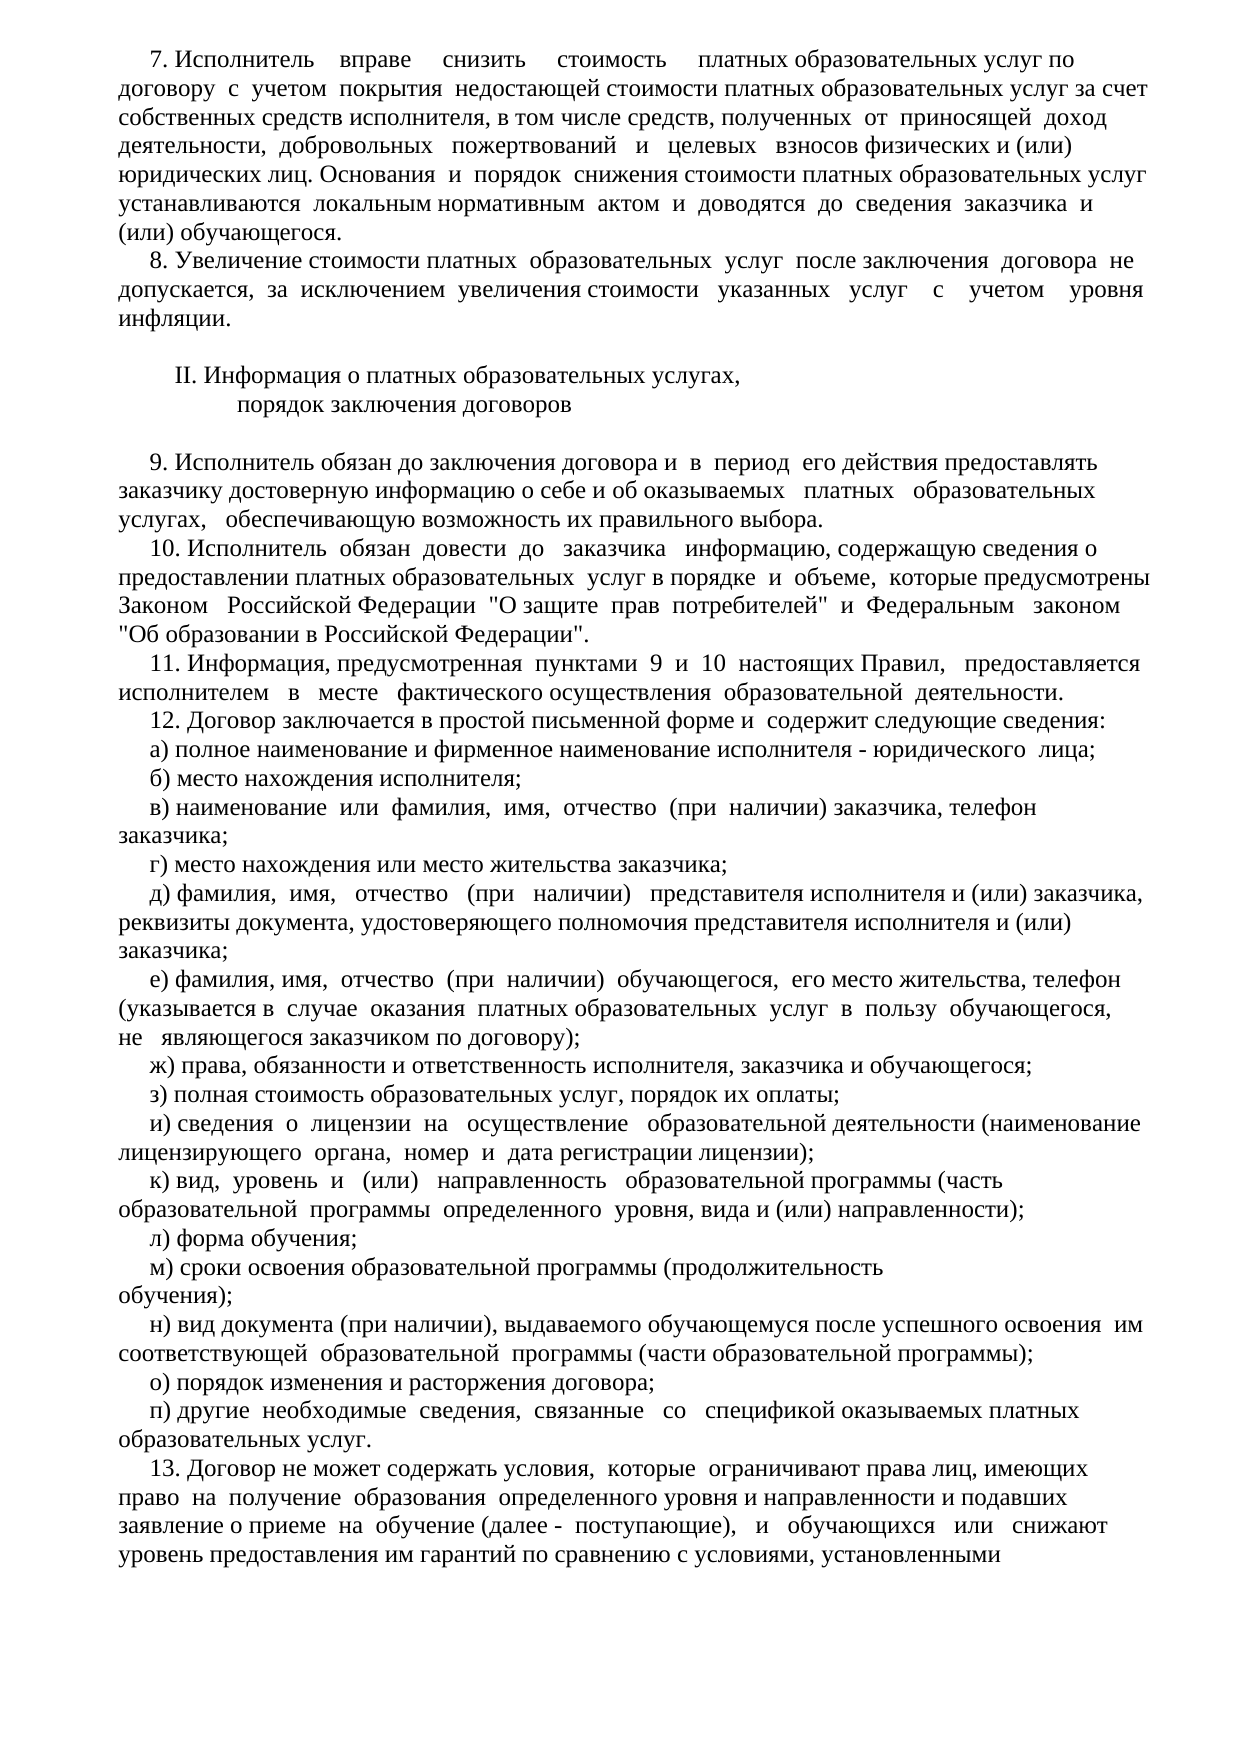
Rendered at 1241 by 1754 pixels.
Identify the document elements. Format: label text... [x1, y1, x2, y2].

text 9. Исполнитель обязан до заключения договора и в период его действия предоставлять заказчику достоверную информацию о себе и об оказываемых платных образовательных услугах, обеспечивающую возможность их правильного выбора. [118, 447, 1152, 533]
text п) другие необходимые сведения, связанные со спецификой оказываемых платных образовательных услуг. [118, 1396, 1152, 1453]
text и) сведения о лицензии на осуществление образовательной деятельности (наименование лицензирующего органа, номер и дата регистрации лицензии); [118, 1108, 1152, 1166]
text II. Информация о платных образовательных услугах, [118, 361, 1152, 389]
text ж) права, обязанности и ответственность исполнителя, заказчика и обучающегося; [118, 1051, 1152, 1079]
text деятельности, добровольных пожертвований и целевых взносов физических и (или) юридических лиц. Основания и порядок снижения стоимости платных образовательных услуг устанавливаются локальным нормативным актом и доводятся до сведения заказчика и (или) обучающегося. [118, 131, 1152, 246]
text к) вид, уровень и (или) направленность образовательной программы (часть образовательной программы определенного уровня, вида и (или) направленности); [118, 1166, 1152, 1223]
text порядок заключения договоров [118, 389, 1152, 418]
text б) место нахождения исполнителя; [118, 763, 1152, 792]
text 8. Увеличение стоимости платных образовательных услуг после заключения договора не допускается, за исключением увеличения стоимости указанных услуг с учетом уровня инфляции. [118, 246, 1152, 332]
text обучения); [118, 1281, 1152, 1309]
text м) сроки освоения образовательной программы (продолжительность [118, 1252, 1152, 1281]
text з) полная стоимость образовательных услуг, порядок их оплаты; [118, 1079, 1152, 1108]
text д) фамилия, имя, отчество (при наличии) представителя исполнителя и (или) заказчика, реквизиты документа, удостоверяющего полномочия представителя исполнителя и (или) заказчика; [118, 878, 1152, 964]
text н) вид документа (при наличии), выдаваемого обучающемуся после успешного освоения им соответствующей образовательной программы (части образовательной программы); [118, 1309, 1152, 1367]
text е) фамилия, имя, отчество (при наличии) обучающегося, его место жительства, телефон (указывается в случае оказания платных образовательных услуг в пользу обучающегося, не являющегося заказчиком по договору); [118, 964, 1152, 1051]
text а) полное наименование и фирменное наименование исполнителя - юридического лица; [118, 734, 1152, 763]
text 11. Информация, предусмотренная пунктами 9 и 10 настоящих Правил, предоставляется исполнителем в месте фактического осуществления образовательной деятельности. [118, 648, 1152, 706]
text 10. Исполнитель обязан довести до заказчика информацию, содержащую сведения о предоставлении платных образовательных услуг в порядке и объеме, которые предусмотрены Законом Российской Федерации "О защите прав потребителей" и Федеральным законом [118, 533, 1152, 619]
text 13. Договор не может содержать условия, которые ограничивают права лиц, имеющих право на получение образования определенного уровня и направленности и подавших заявление о приеме на обучение (далее - поступающие), и обучающихся или снижают уровень предоставления им гарантий по сравнению с условиями, установленными [118, 1453, 1152, 1568]
text в) наименование или фамилия, имя, отчество (при наличии) заказчика, телефон заказчика; [118, 792, 1152, 849]
text о) порядок изменения и расторжения договора; [118, 1367, 1152, 1396]
text "Об образовании в Российской Федерации". [118, 619, 1152, 648]
text л) форма обучения; [118, 1223, 1152, 1252]
text г) место нахождения или место жительства заказчика; [118, 849, 1152, 878]
text 12. Договор заключается в простой письменной форме и содержит следующие сведения: [118, 706, 1152, 734]
text 7. Исполнитель вправе снизить стоимость платных образовательных услуг по договору с учетом покрытия недостающей стоимости платных образовательных услуг за счет собственных средств исполнителя, в том числе средств, полученных от приносящей доход [118, 44, 1152, 131]
